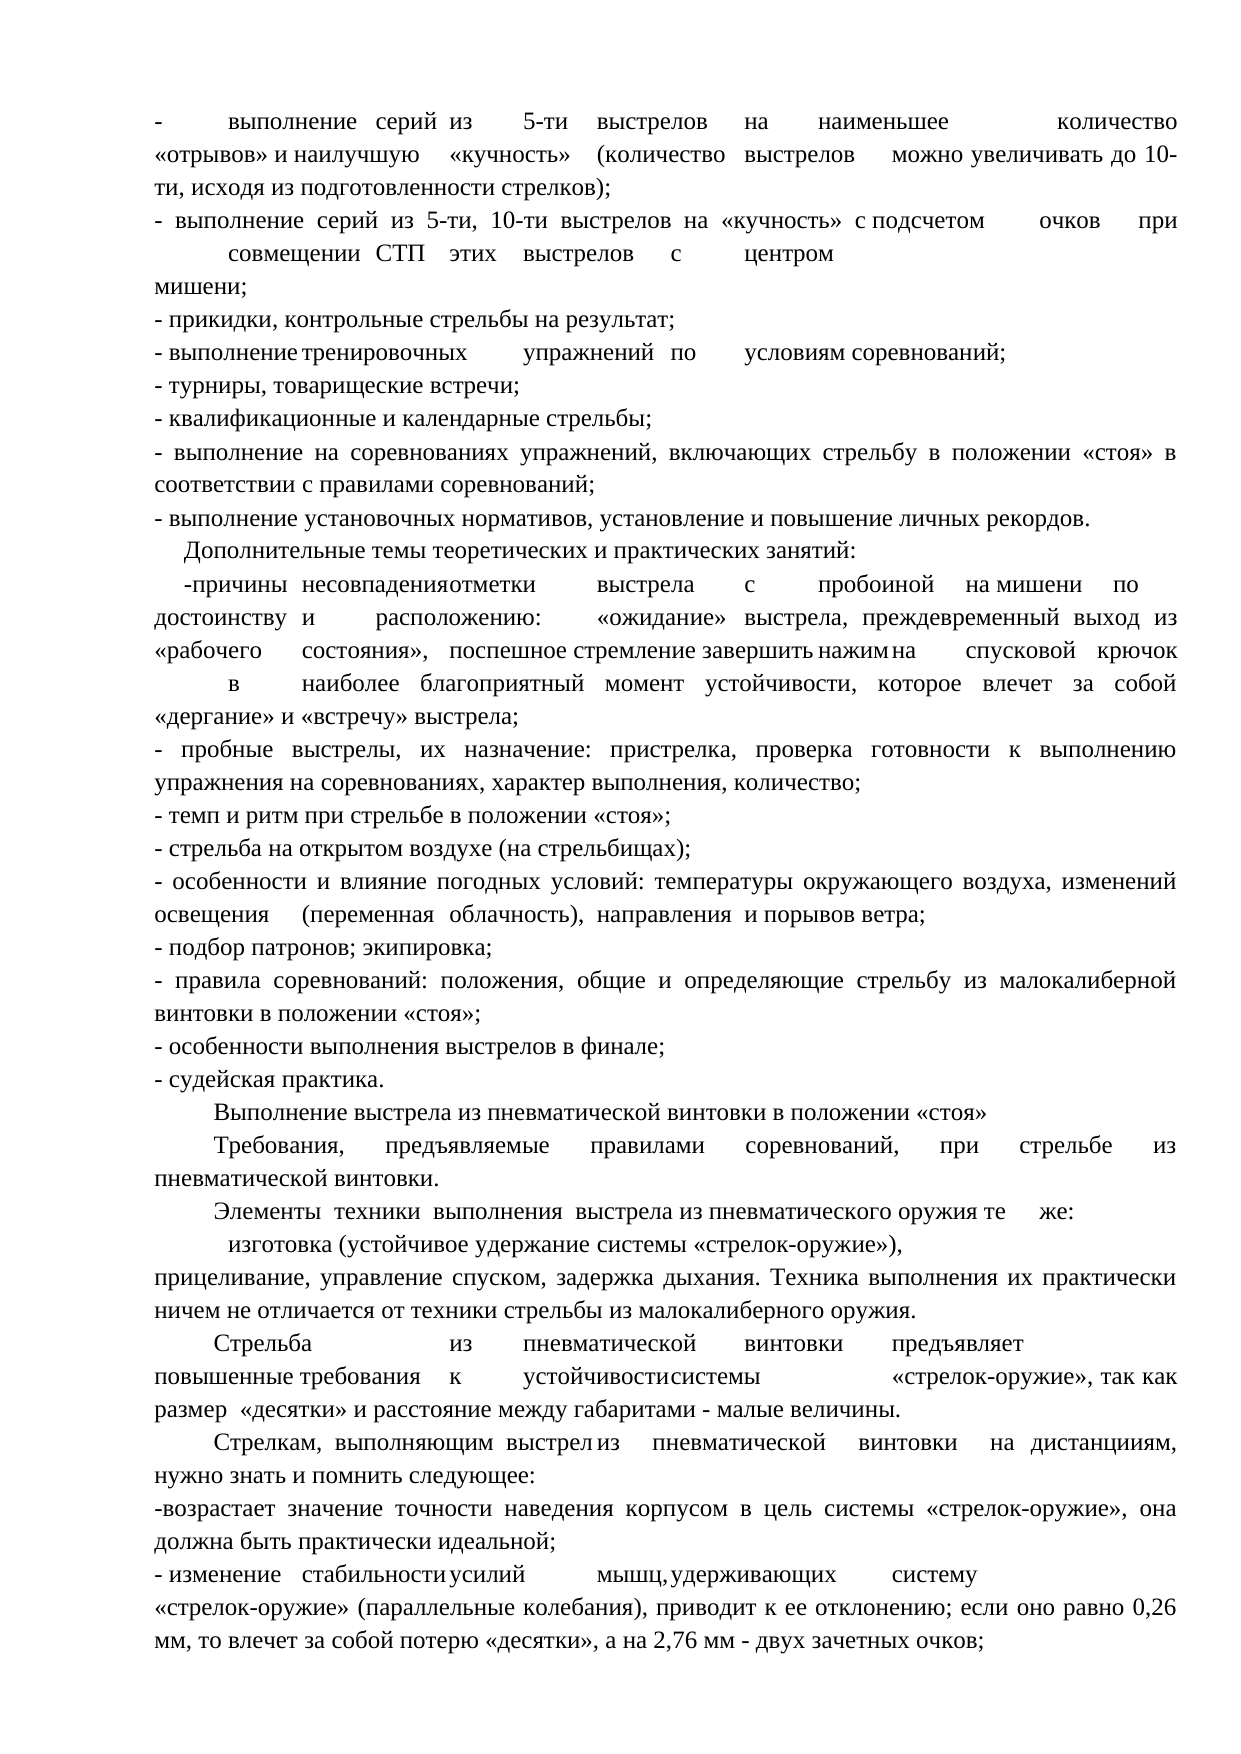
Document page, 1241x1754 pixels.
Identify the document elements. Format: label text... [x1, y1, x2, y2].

text - подбор патронов; экипировка; [154, 932, 1178, 961]
text - особенности выполнения выстрелов в финале; [154, 1031, 1178, 1060]
text - выполнение на соревнованиях упражнений, включающих стрельбу в положении «стоя» в соответствии с правилами соревнований; [154, 437, 1178, 498]
text Стрельба из пневматической винтовки предъявляет [154, 1328, 1178, 1357]
text Выполнение выстрела из пневматической винтовки в положении «стоя» [154, 1097, 1178, 1126]
text - особенности и влияние погодных условий: температуры окружающего воздуха, изменений освещения (переменная облачность), направления и порывов ветра; [154, 866, 1178, 928]
text - стрельба на открытом воздухе (на стрельбищах); [154, 833, 1178, 862]
text - правила соревнований: положения, общие и определяющие стрельбу из малокалиберной винтовки в положении «стоя»; [154, 965, 1178, 1027]
text - выполнение установочных нормативов, установление и повышение личных рекордов. [154, 503, 1178, 531]
text -причины несовпадения отметки выстрела с пробоиной на мишени по достоинству и расположению: «ожидание» выстрела, преждевременный выход из «рабочего состояния», поспешное стремление завершить нажим на спусковой крючок в наиболее благоприятный момент устойчивости, которое влечет за собой «дергание» и «встречу» выстрела; [154, 569, 1178, 729]
text Требования, предъявляемые правилами соревнований, при стрельбе из пневматической винтовки. [154, 1130, 1178, 1192]
text - квалификационные и календарные стрельбы; [154, 403, 1178, 432]
text - выполнение серий из 5-ти, 10-ти выстрелов на «кучность» с подсчетом очков при совмещении СТП этих выстрелов с центром [154, 205, 1178, 267]
text мишени; [154, 271, 1178, 300]
text - темп и ритм при стрельбе в положении «стоя»; [154, 800, 1178, 828]
text прицеливание, управление спуском, задержка дыхания. Техника выполнения их практически ничем не отличается от техники стрельбы из малокалиберного оружия. [154, 1262, 1178, 1324]
text - выполнение серий из 5-ти выстрелов на наименьшее количество «отрывов» и наилучшую «кучность» (количество выстрелов можно увеличивать до 10-ти, исходя из подготовленности стрелков); [154, 106, 1178, 201]
text - прикидки, контрольные стрельбы на результат; [154, 304, 1178, 333]
text - выполнение тренировочных упражнений по условиям соревнований; [154, 337, 1178, 366]
text Элементы техники выполнения выстрела из пневматического оружия те же: изготовка (устойчивое удержание системы «стрелок-оружие»), [154, 1196, 1178, 1258]
text - турниры, товарищеские встречи; [154, 371, 1178, 399]
text Дополнительные темы теоретических и практических занятий: [154, 536, 1178, 564]
text Стрелкам, выполняющим выстрел из пневматической винтовки на дистанцииям, нужно знать и помнить следующее: [154, 1427, 1178, 1489]
text «стрелок-оружие» (параллельные колебания), приводит к ее отклонению; если оно равно 0,26 мм, то влечет за собой потерю «десятки», а на 2,76 мм - двух зачетных очков; [154, 1592, 1178, 1654]
text - изменение стабильности усилий мышц, удерживающих систему [154, 1559, 1178, 1588]
text -возрастает значение точности наведения корпусом в цель системы «стрелок-оружие», она должна быть практически идеальной; [154, 1493, 1178, 1555]
text повышенные требования к устойчивости системы «стрелок-оружие», так как размер «десятки» и расстояние между габаритами - малые величины. [154, 1361, 1178, 1423]
text - судейская практика. [154, 1064, 1178, 1093]
text - пробные выстрелы, их назначение: пристрелка, проверка готовности к выполнению упражнения на соревнованиях, характер выполнения, количество; [154, 734, 1178, 796]
